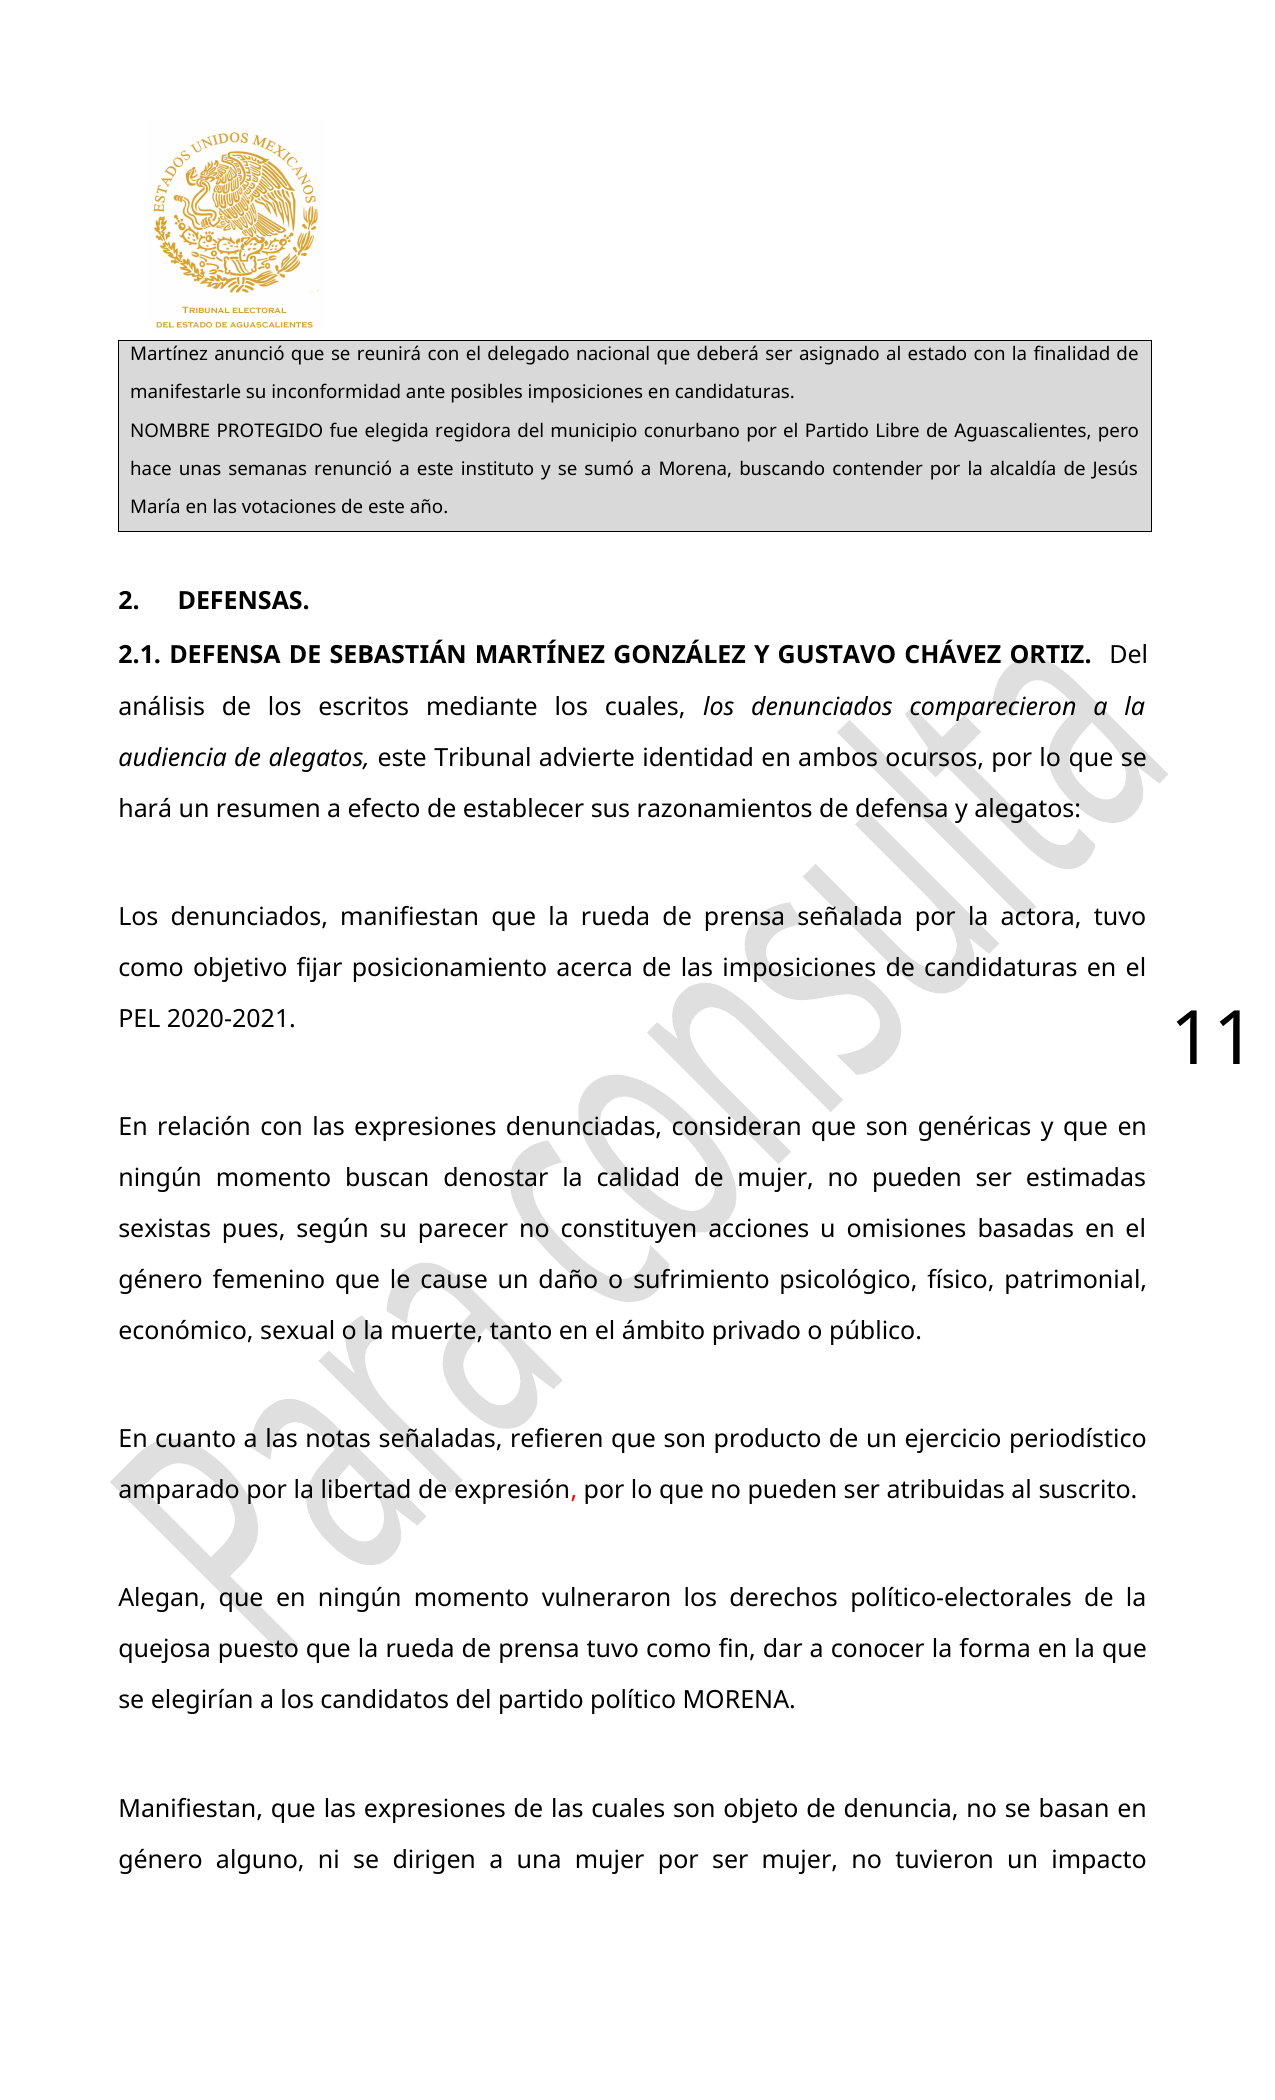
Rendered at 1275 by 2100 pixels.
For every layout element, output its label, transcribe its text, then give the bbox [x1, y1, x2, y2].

list DEFENSAS. [118, 583, 1148, 617]
text En relación con las expresiones denunciadas, consideran que son genéricas y que en ningún momento buscan denostar la calidad de mujer, no pueden ser estimadas sexistas pues, según su parecer no constituyen acciones u omisiones basadas en el género femenino que le cause un daño o sufrimiento psicológico, físico, patrimonial, económico, sexual o la muerte, tanto en el ámbito privado o público. [118, 1109, 1148, 1347]
text En cuanto a las notas señaladas, refieren que son producto de un ejercicio periodístico amparado por la libertad de expresión, por lo que no pueden ser atribuidas al suscrito. [118, 1421, 1148, 1506]
text 2.1. DEFENSA DE SEBASTIÁN MARTÍNEZ GONZÁLEZ Y GUSTAVO CHÁVEZ ORTIZ. Del análisis de los escritos mediante los cuales, los denunciados comparecieron a la audiencia de alegatos, este Tribunal advierte identidad en ambos ocursos, por lo que se hará un resumen a efecto de establecer sus razonamientos de defensa y alegatos: [118, 637, 1148, 824]
text Alegan, que en ningún momento vulneraron los derechos político-electorales de la quejosa puesto que la rueda de prensa tuvo como fin, dar a conocer la forma en la que se elegirían a los candidatos del partido político MORENA. [118, 1580, 1148, 1716]
text Los denunciados, manifiestan que la rueda de prensa señalada por la actora, tuvo como objetivo fijar posicionamiento acerca de las imposiciones de candidaturas en el PEL 2020-2021. [118, 898, 1148, 1034]
picture [147, 121, 325, 332]
